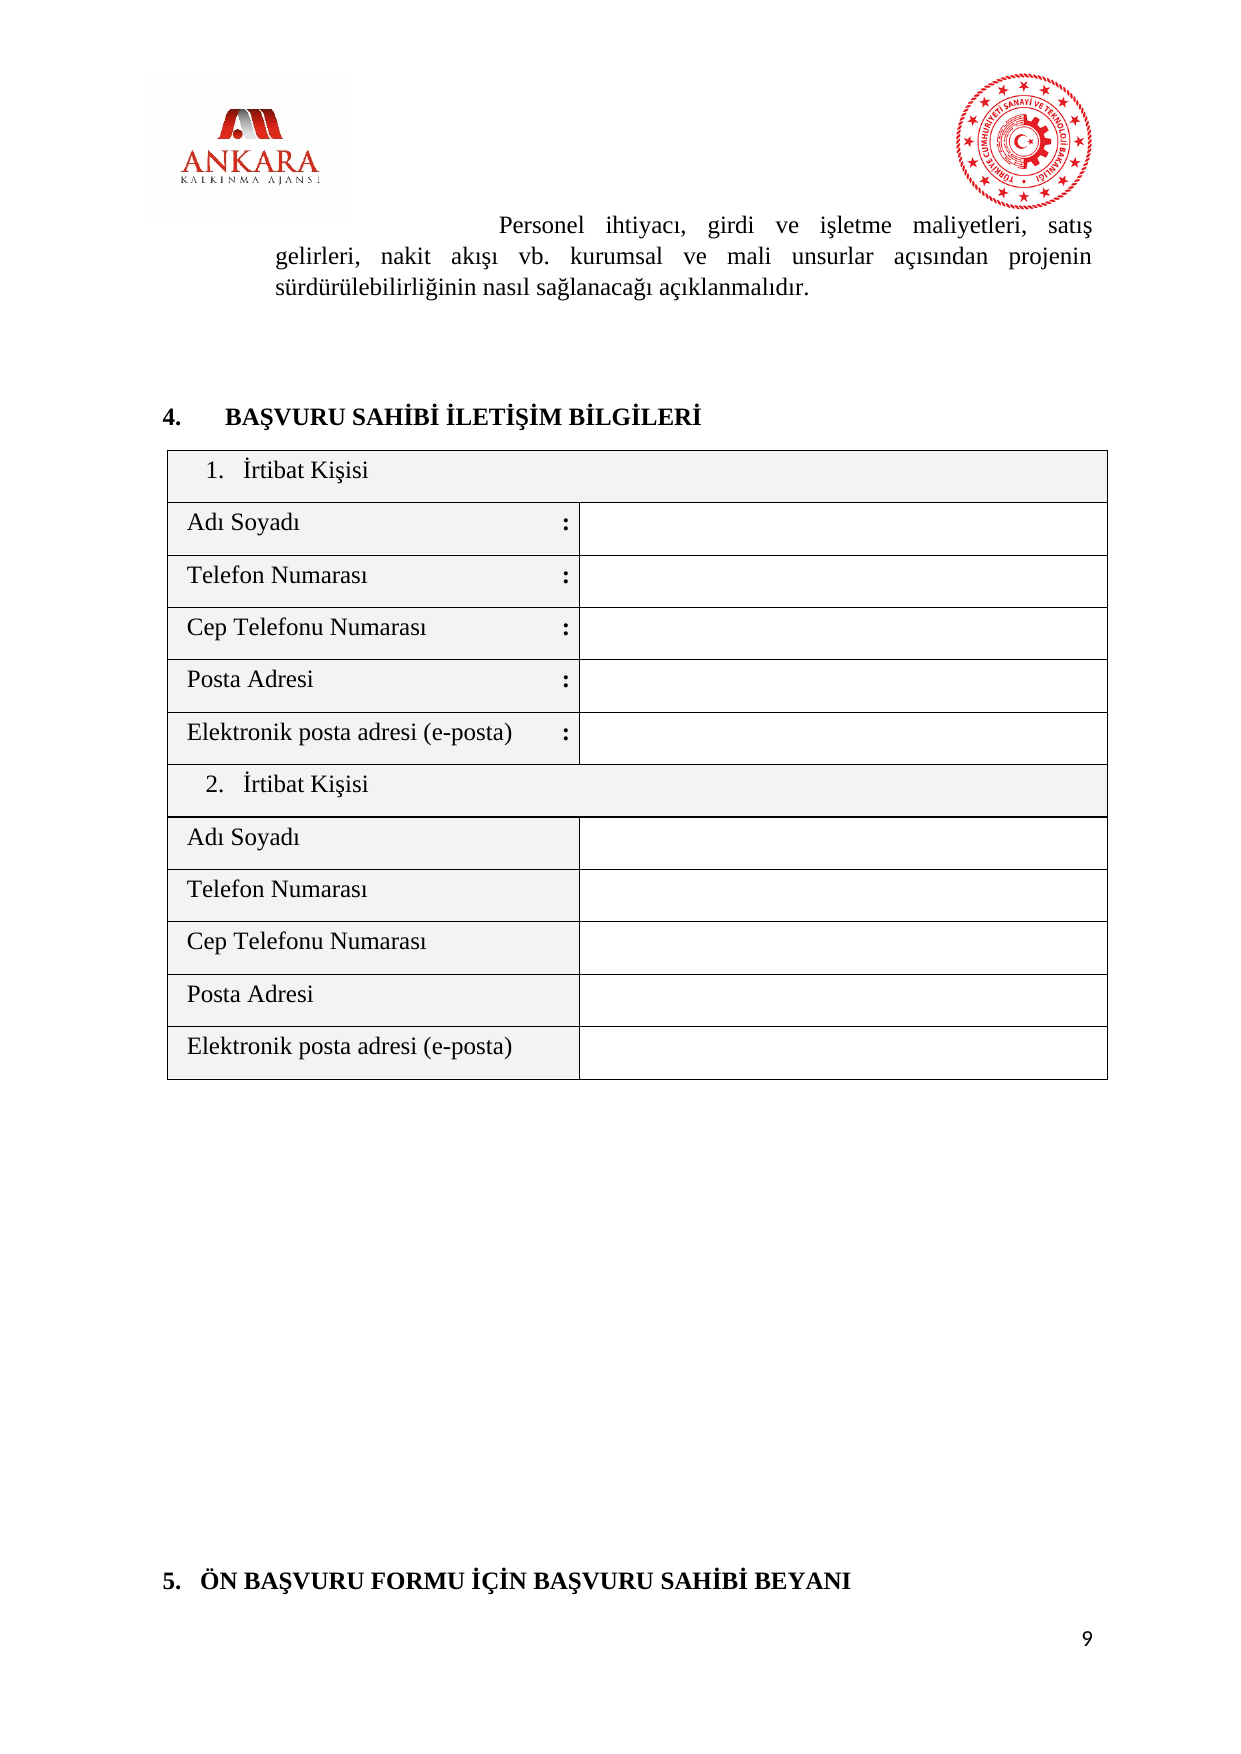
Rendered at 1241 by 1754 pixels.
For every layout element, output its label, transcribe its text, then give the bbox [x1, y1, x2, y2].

table_cell [561, 870, 579, 921]
table_cell Adı Soyadı [168, 503, 561, 554]
table_cell Telefon Numarası [168, 870, 561, 921]
table_cell : [561, 503, 579, 554]
table_cell : [561, 556, 579, 607]
table_cell [580, 660, 1107, 712]
table_cell İrtibat Kişisi [168, 765, 1107, 816]
table_cell [561, 922, 579, 974]
table_cell [580, 975, 1107, 1026]
table_cell [580, 922, 1107, 974]
table_header İrtibat Kişisi [168, 451, 1107, 502]
table_cell [580, 870, 1107, 921]
table_cell Telefon Numarası [168, 556, 561, 607]
table_cell Posta Adresi [168, 660, 561, 712]
table_cell [561, 1027, 579, 1078]
table_cell Elektronik posta adresi (e-posta) [168, 713, 561, 764]
list ÖN BAŞVURU FORMU İÇİN BAŞVURU SAHİBİ BEYANI [162, 1566, 1093, 1594]
table_cell Posta Adresi [168, 975, 561, 1026]
table_cell : [561, 660, 579, 712]
table_cell [580, 713, 1107, 764]
table_cell [561, 818, 579, 869]
table_cell : [561, 713, 579, 764]
table_cell Cep Telefonu Numarası [168, 608, 561, 659]
picture [147, 74, 353, 220]
table_cell [580, 608, 1107, 659]
table_cell [561, 975, 579, 1026]
table_cell [580, 556, 1107, 607]
list Personel ihtiyacı, girdi ve işletme maliyetleri, satış gelirleri, nakit akışı vb. kurumsal ve mali unsurlar açısından projenin sürdürülebilirliğinin nasıl sağlanacağı açıklanmalıdır. [275, 210, 1093, 301]
table_cell Adı Soyadı [168, 818, 561, 869]
table_cell [580, 1027, 1107, 1078]
list BAŞVURU SAHİBİ İLETİŞİM BİLGİLERİ [162, 402, 1093, 431]
table_cell Elektronik posta adresi (e-posta) [168, 1027, 561, 1078]
table_cell [580, 818, 1107, 869]
table_cell : [561, 608, 579, 659]
table_cell [580, 503, 1107, 554]
picture [953, 73, 1093, 210]
table_cell Cep Telefonu Numarası [168, 922, 561, 974]
